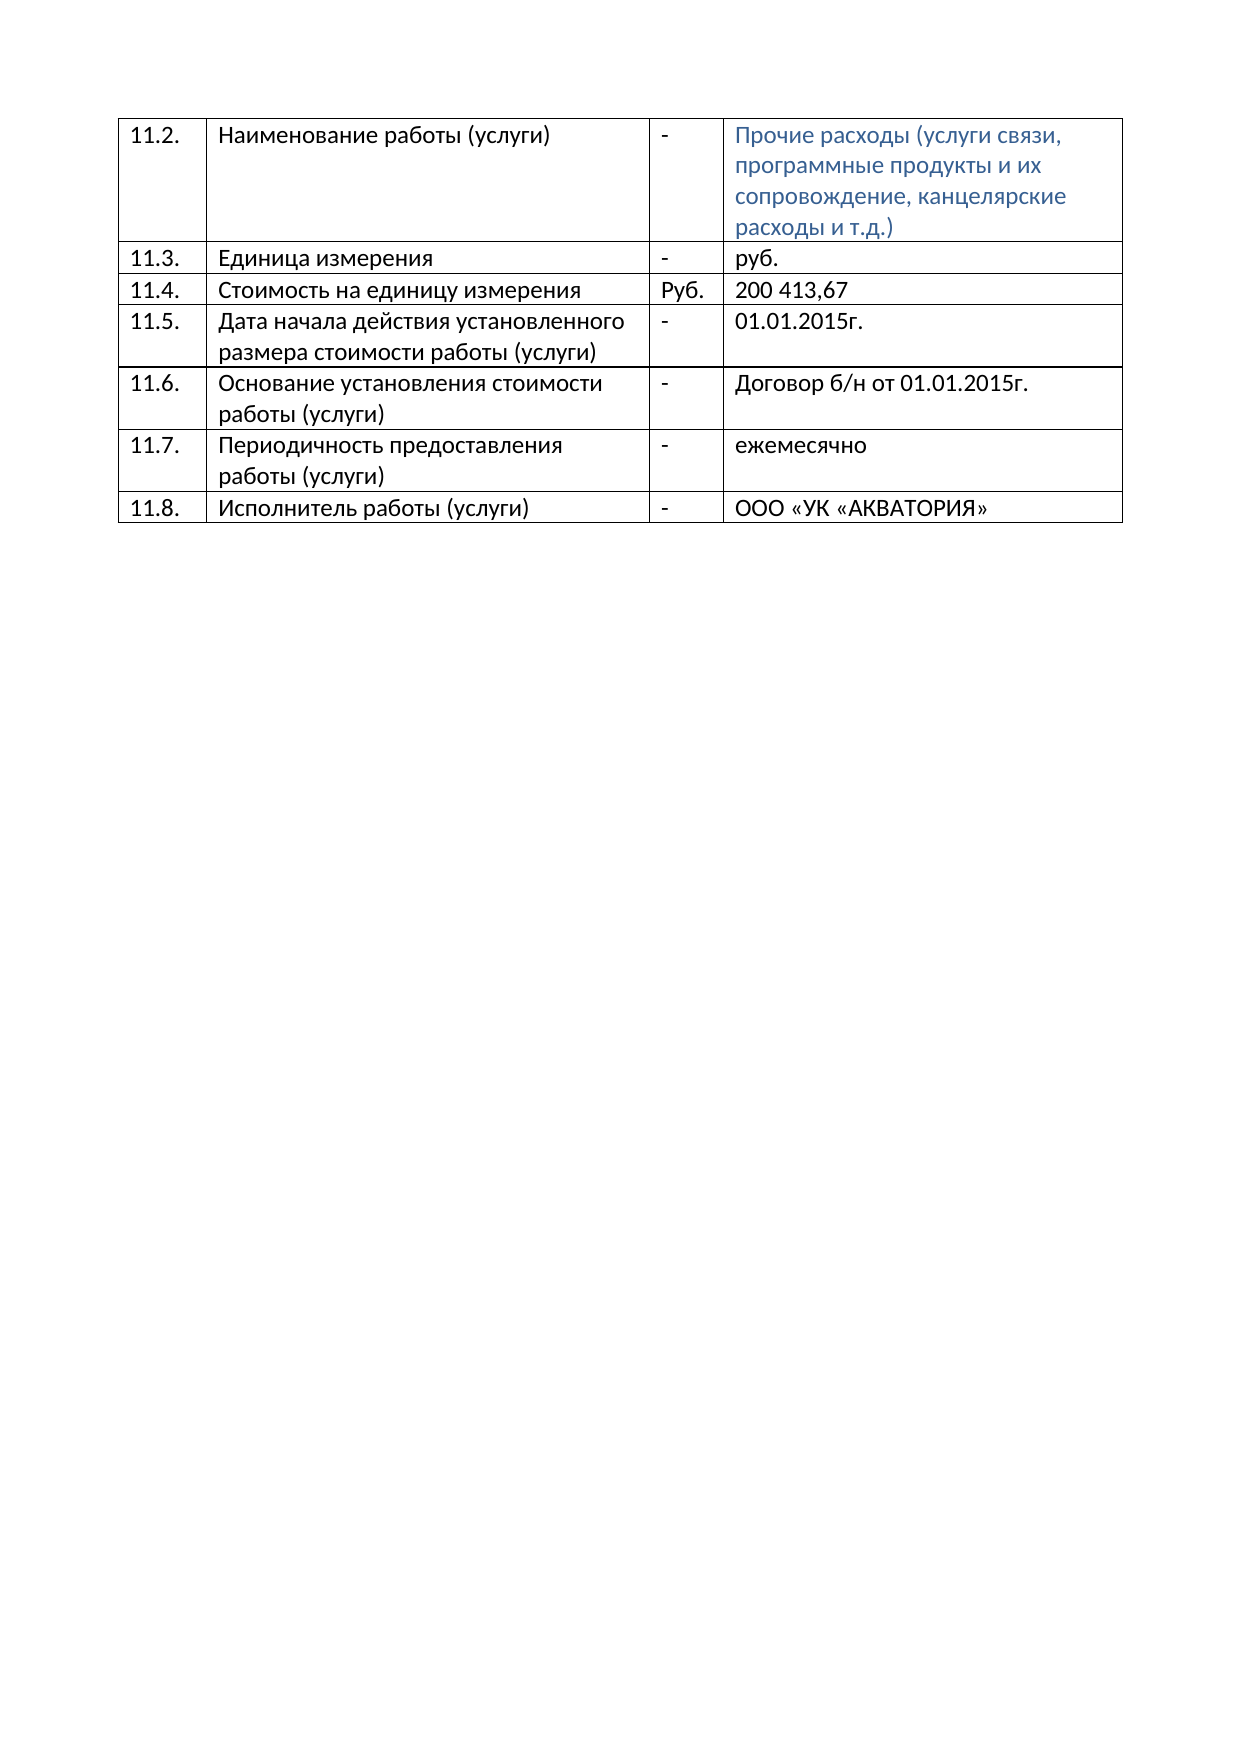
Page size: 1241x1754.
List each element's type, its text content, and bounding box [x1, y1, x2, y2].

table_cell - [650, 492, 723, 522]
table_cell - [650, 305, 723, 366]
table_cell - [650, 119, 723, 241]
table_cell Руб. [650, 274, 723, 304]
table_cell 01.01.2015г. [724, 305, 1122, 366]
table_cell Исполнитель работы (услуги) [207, 492, 649, 522]
table_cell Единица измерения [207, 242, 649, 273]
table_cell Дата начала действия установленного размера стоимости работы (услуги) [207, 305, 649, 366]
table_cell Прочие расходы (услуги связи, программные продукты и их сопровождение, канцелярские расходы и т.д.) [724, 119, 1122, 241]
table_cell - [650, 242, 723, 273]
table_cell 11.7. [119, 430, 206, 491]
table_cell - [650, 368, 723, 428]
table_cell 200 413,67 [724, 274, 1122, 304]
table_cell 11.4. [119, 274, 206, 304]
table_cell Основание установления стоимости работы (услуги) [207, 368, 649, 428]
table_cell Наименование работы (услуги) [207, 119, 649, 241]
table_cell 11.2. [119, 119, 206, 241]
table_cell 11.6. [119, 368, 206, 428]
table_cell - [650, 430, 723, 491]
table_cell Договор б/н от 01.01.2015г. [724, 368, 1122, 428]
table_cell Стоимость на единицу измерения [207, 274, 649, 304]
table_cell ежемесячно [724, 430, 1122, 491]
table_cell ООО «УК «АКВАТОРИЯ» [724, 492, 1122, 522]
table_cell 11.3. [119, 242, 206, 273]
table_cell 11.8. [119, 492, 206, 522]
table_cell Периодичность предоставления работы (услуги) [207, 430, 649, 491]
table_cell 11.5. [119, 305, 206, 366]
table_cell руб. [724, 242, 1122, 273]
